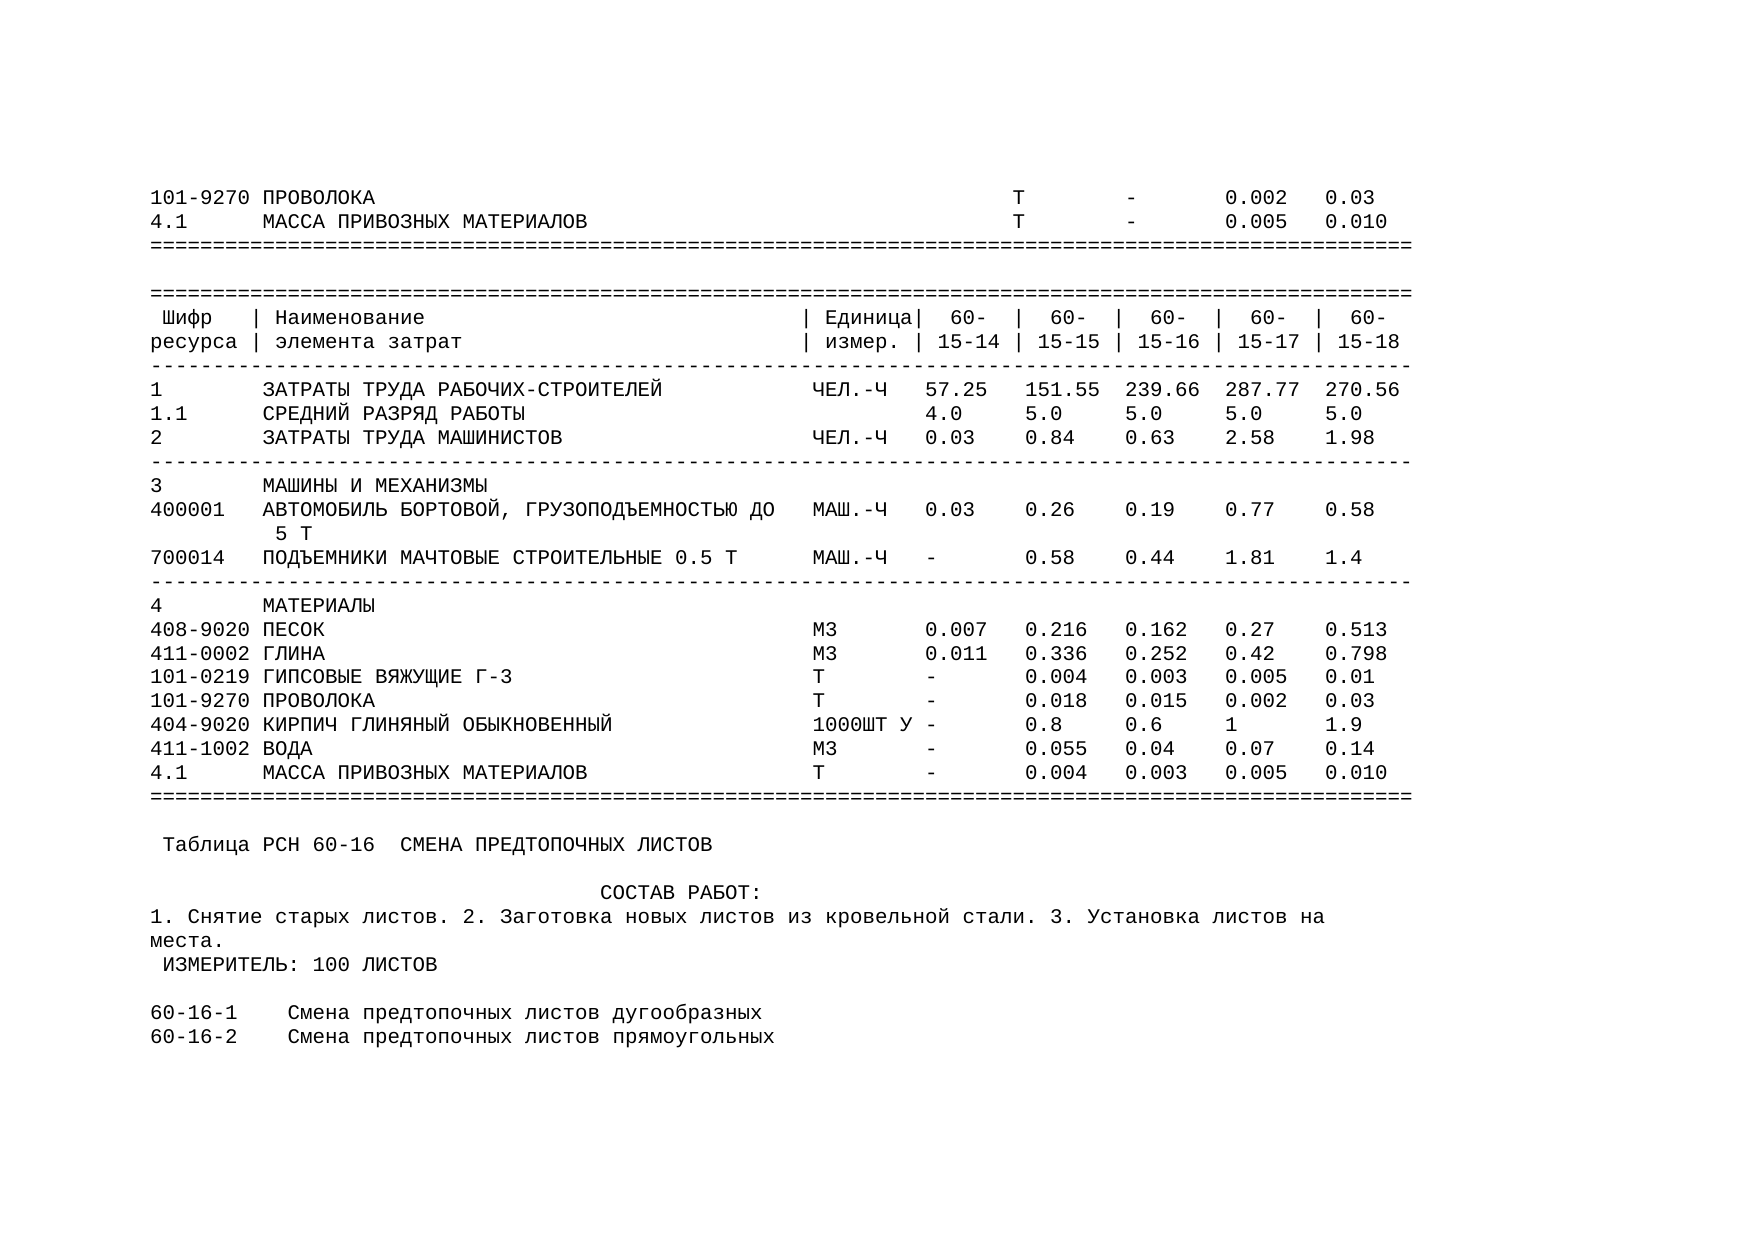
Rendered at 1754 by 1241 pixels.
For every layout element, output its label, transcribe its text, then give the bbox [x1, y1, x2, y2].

text 411-0002 ГЛИНА М3 0.011 0.336 0.252 0.42 0.798 [150, 642, 1604, 666]
text 3 МАШИНЫ И МЕХАНИЗМЫ [150, 475, 1604, 499]
text 4.1 МАССА ПРИВОЗНЫХ МАТЕРИАЛОВ Т - 0.004 0.003 0.005 0.010 [150, 762, 1604, 786]
text 4 МАТЕРИАЛЫ [150, 594, 1604, 618]
text 5 Т [150, 523, 1604, 547]
text ИЗМЕРИТЕЛЬ: 100 ЛИСТОВ [150, 954, 1604, 978]
text 101-0219 ГИПСОВЫЕ ВЯЖУЩИЕ Г-3 Т - 0.004 0.003 0.005 0.01 [150, 666, 1604, 690]
text 1.1 СРЕДНИЙ РАЗРЯД РАБОТЫ 4.0 5.0 5.0 5.0 5.0 [150, 403, 1604, 427]
text 411-1002 ВОДА М3 - 0.055 0.04 0.07 0.14 [150, 738, 1604, 762]
text ----------------------------------------------------------------------------------------------------- [150, 451, 1604, 475]
text 1. Снятие старых листов. 2. Заготовка новых листов из кровельной стали. 3. Установка листов на [150, 906, 1604, 930]
text 101-9270 ПРОВОЛОКА Т - 0.018 0.015 0.002 0.03 [150, 690, 1604, 714]
text 60-16-2 Смена предтопочных листов прямоугольных [150, 1026, 1604, 1050]
text 404-9020 КИРПИЧ ГЛИНЯНЫЙ ОБЫКНОВЕННЫЙ 1000ШТ У - 0.8 0.6 1 1.9 [150, 714, 1604, 738]
text ===================================================================================================== [150, 283, 1604, 307]
text Шифр | Наименование | Единица| 60- | 60- | 60- | 60- | 60- [150, 307, 1604, 331]
text 400001 АВТОМОБИЛЬ БОРТОВОЙ, ГРУЗОПОДЪЕМНОСТЬЮ ДО МАШ.-Ч 0.03 0.26 0.19 0.77 0.58 [150, 499, 1604, 523]
text ----------------------------------------------------------------------------------------------------- [150, 355, 1604, 379]
text 1 ЗАТРАТЫ ТРУДА РАБОЧИХ-СТРОИТЕЛЕЙ ЧЕЛ.-Ч 57.25 151.55 239.66 287.77 270.56 [150, 379, 1604, 403]
text ресурса | элемента затрат | измер. | 15-14 | 15-15 | 15-16 | 15-17 | 15-18 [150, 331, 1604, 355]
text СОСТАВ РАБОТ: [150, 882, 1604, 906]
text 4.1 МАССА ПРИВОЗНЫХ МАТЕРИАЛОВ Т - 0.005 0.010 [150, 211, 1604, 235]
text 60-16-1 Смена предтопочных листов дугообразных [150, 1002, 1604, 1026]
text Таблица РСН 60-16 СМЕНА ПРЕДТОПОЧНЫХ ЛИСТОВ [150, 834, 1604, 858]
text ===================================================================================================== [150, 235, 1604, 259]
text 101-9270 ПРОВОЛОКА Т - 0.002 0.03 [150, 187, 1604, 211]
text 408-9020 ПЕСОК М3 0.007 0.216 0.162 0.27 0.513 [150, 618, 1604, 642]
text 700014 ПОДЪЕМНИКИ МАЧТОВЫЕ СТРОИТЕЛЬНЫЕ 0.5 Т МАШ.-Ч - 0.58 0.44 1.81 1.4 [150, 547, 1604, 571]
text ===================================================================================================== [150, 786, 1604, 810]
text ----------------------------------------------------------------------------------------------------- [150, 571, 1604, 594]
text места. [150, 930, 1604, 954]
text 2 ЗАТРАТЫ ТРУДА МАШИНИСТОВ ЧЕЛ.-Ч 0.03 0.84 0.63 2.58 1.98 [150, 427, 1604, 451]
